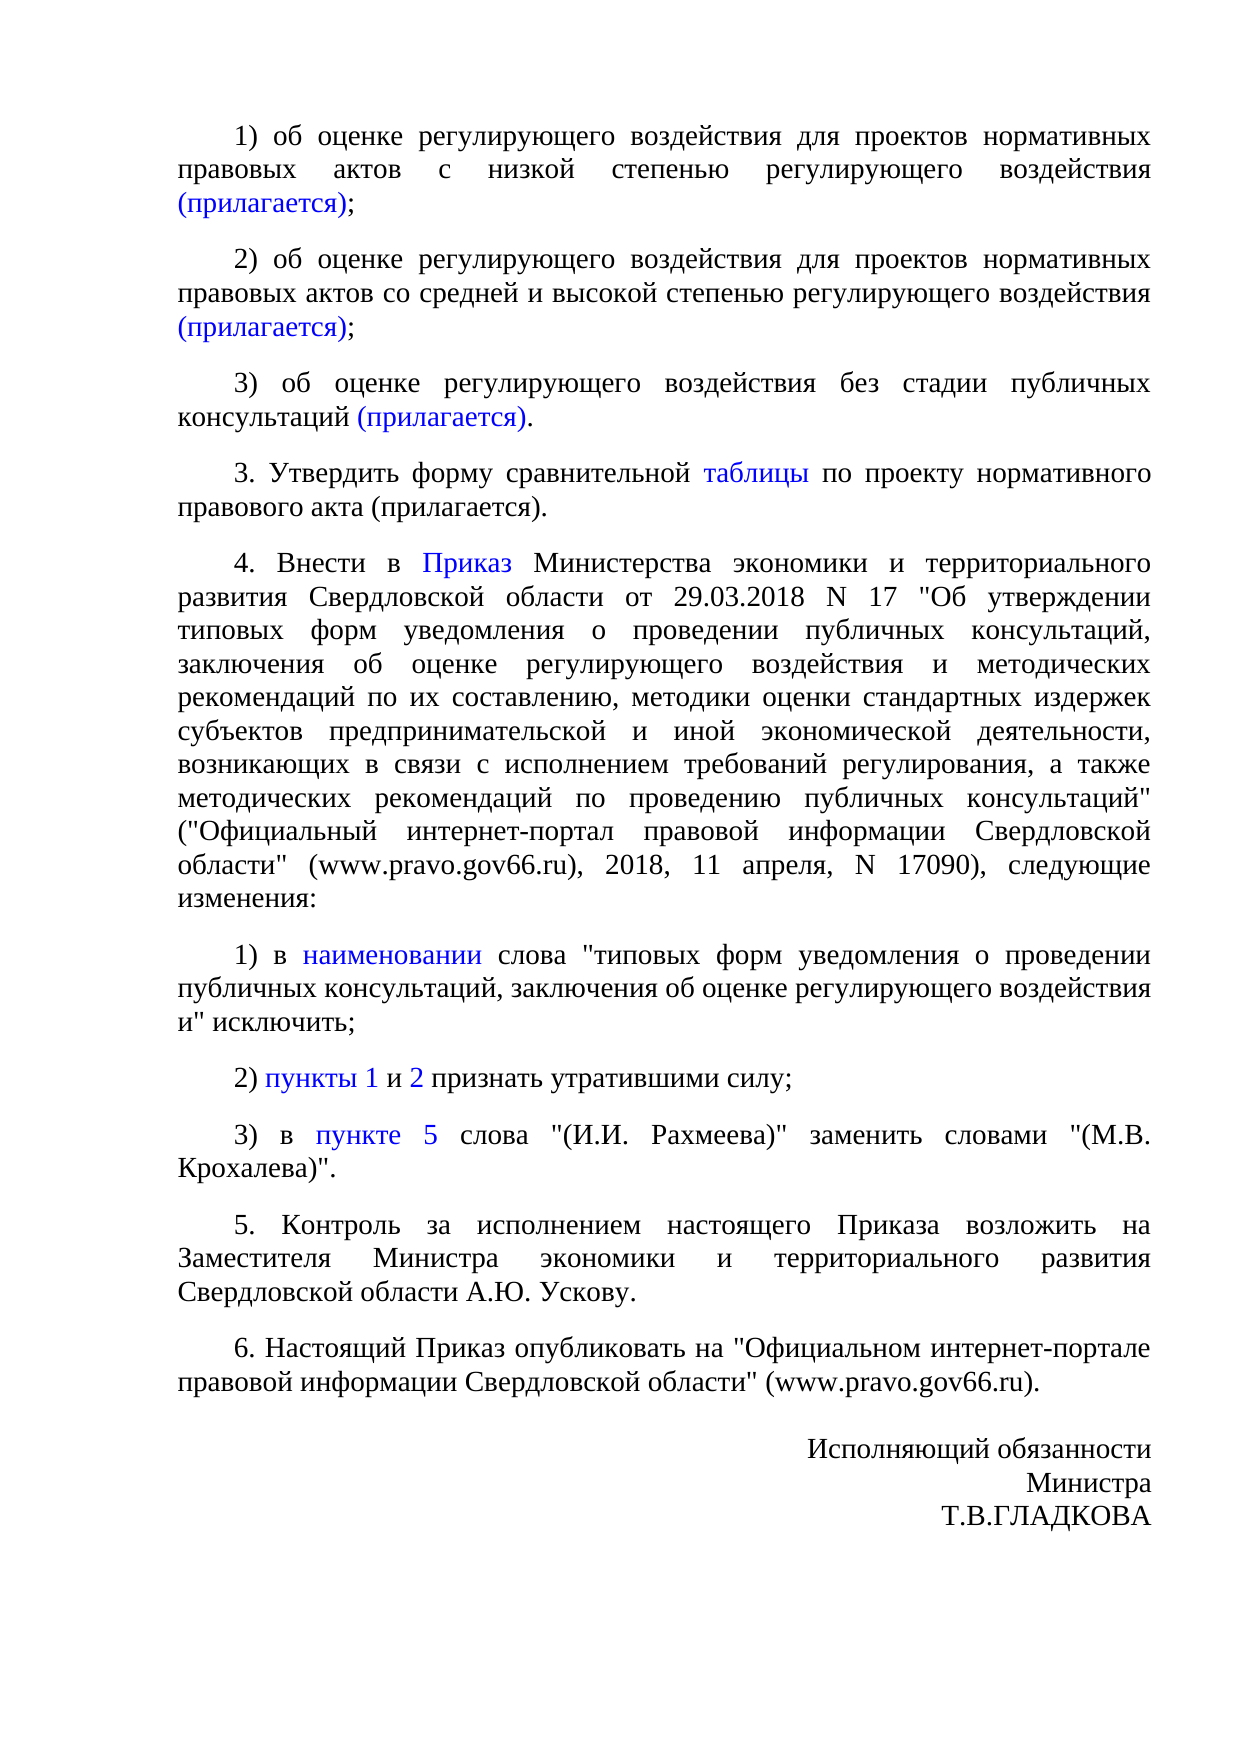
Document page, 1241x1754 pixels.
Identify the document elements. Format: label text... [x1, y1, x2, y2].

text 5. Контроль за исполнением настоящего Приказа возложить на Заместителя Министра экономики и территориального развития Свердловской области А.Ю. Ускову. [177, 1207, 1152, 1308]
text 2) об оценке регулирующего воздействия для проектов нормативных правовых актов со средней и высокой степенью регулирующего воздействия (прилагается); [177, 242, 1152, 342]
text Т.В.ГЛАДКОВА [177, 1498, 1152, 1532]
text 6. Настоящий Приказ опубликовать на "Официальном интернет-портале правовой информации Свердловской области" (www.pravo.gov66.ru). [177, 1331, 1152, 1398]
text 4. Внести в Приказ Министерства экономики и территориального развития Свердловской области от 29.03.2018 N 17 "Об утверждении типовых форм уведомления о проведении публичных консультаций, заключения об оценке регулирующего воздействия и методических рекомендаций по их составлению, методики оценки стандартных издержек субъектов предпринимательской и иной экономической деятельности, возникающих в связи с исполнением требований регулирования, а также методических рекомендаций по проведению публичных консультаций" ("Официальный интернет-портал правовой информации Свердловской области" (www.pravo.gov66.ru), 2018, 11 апреля, N 17090), следующие изменения: [177, 545, 1152, 914]
text 3) в пункте 5 слова "(И.И. Рахмеева)" заменить словами "(М.В. Крохалева)". [177, 1117, 1152, 1184]
text 3. Утвердить форму сравнительной таблицы по проекту нормативного правового акта (прилагается). [177, 455, 1152, 522]
text 3) об оценке регулирующего воздействия без стадии публичных консультаций (прилагается). [177, 365, 1152, 432]
text 2) пункты 1 и 2 признать утратившими силу; [177, 1061, 1152, 1094]
text 1) в наименовании слова "типовых форм уведомления о проведении публичных консультаций, заключения об оценке регулирующего воздействия и" исключить; [177, 937, 1152, 1038]
text Исполняющий обязанности [177, 1431, 1152, 1465]
text Министра [177, 1465, 1152, 1498]
text 1) об оценке регулирующего воздействия для проектов нормативных правовых актов с низкой степенью регулирующего воздействия (прилагается); [177, 118, 1152, 219]
